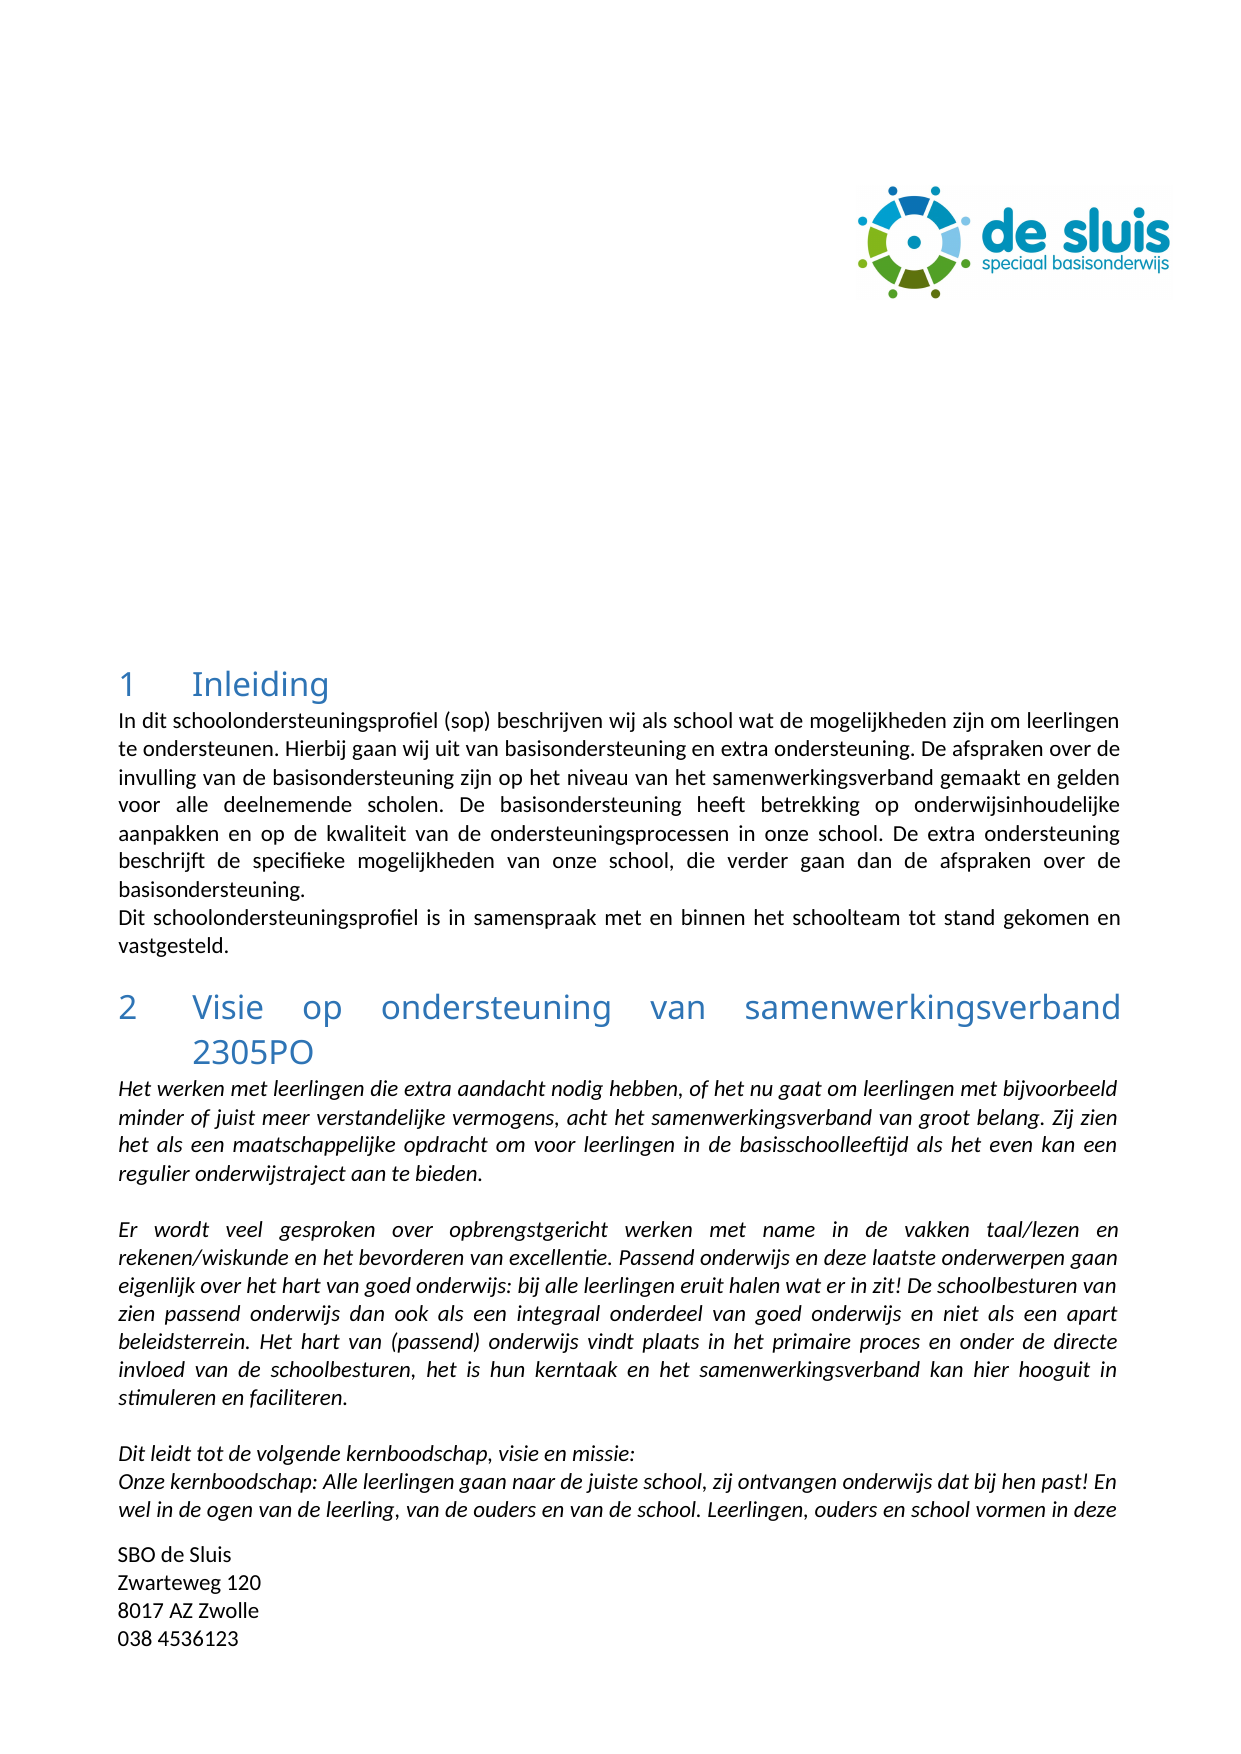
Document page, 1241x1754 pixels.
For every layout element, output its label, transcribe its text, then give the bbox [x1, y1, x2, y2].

text Er wordt veel gesproken over opbrengstgericht werken met name in de vakken taal/lezen en rekenen/wiskunde en het bevorderen van excellentie. Passend onderwijs en deze laatste onderwerpen gaan eigenlijk over het hart van goed onderwijs: bij alle leerlingen eruit halen wat er in zit! De schoolbesturen van zien passend onderwijs dan ook als een integraal onderdeel van goed onderwijs en niet als een apart beleidsterrein. Het hart van (passend) onderwijs vindt plaats in het primaire proces en onder de directe invloed van de schoolbesturen, het is hun kerntaak en het samenwerkingsverband kan hier hooguit in stimuleren en faciliteren. [118, 1215, 1122, 1411]
picture [855, 185, 1173, 300]
text Het werken met leerlingen die extra aandacht nodig hebben, of het nu gaat om leerlingen met bijvoorbeeld minder of juist meer verstandelijke vermogens, acht het samenwerkingsverband van groot belang. Zij zien het als een maatschappelijke opdracht om voor leerlingen in de basisschoolleeftijd als het even kan een regulier onderwijstraject aan te bieden. [118, 1074, 1122, 1187]
subtitle 2 Visie op ondersteuning van samenwerkingsverband 2305PO [118, 984, 1122, 1074]
text Dit leidt tot de volgende kernboodschap, visie en missie: [118, 1439, 1122, 1467]
text In dit schoolondersteuningsprofiel (sop) beschrijven wij als school wat de mogelijkheden zijn om leerlingen te ondersteunen. Hierbij gaan wij uit van basisondersteuning en extra ondersteuning. De afspraken over de invulling van de basisondersteuning zijn op het niveau van het samenwerkingsverband gemaakt en gelden voor alle deelnemende scholen. De basisondersteuning heeft betrekking op onderwijsinhoudelijke aanpakken en op de kwaliteit van de ondersteuningsprocessen in onze school. De extra ondersteuning beschrijft de specifieke mogelijkheden van onze school, die verder gaan dan de afspraken over de basisondersteuning. Dit schoolondersteuningsprofiel is in samenspraak met en binnen het schoolteam tot stand gekomen en vastgesteld. [118, 707, 1122, 959]
subtitle 1 Inleiding [118, 661, 1122, 707]
